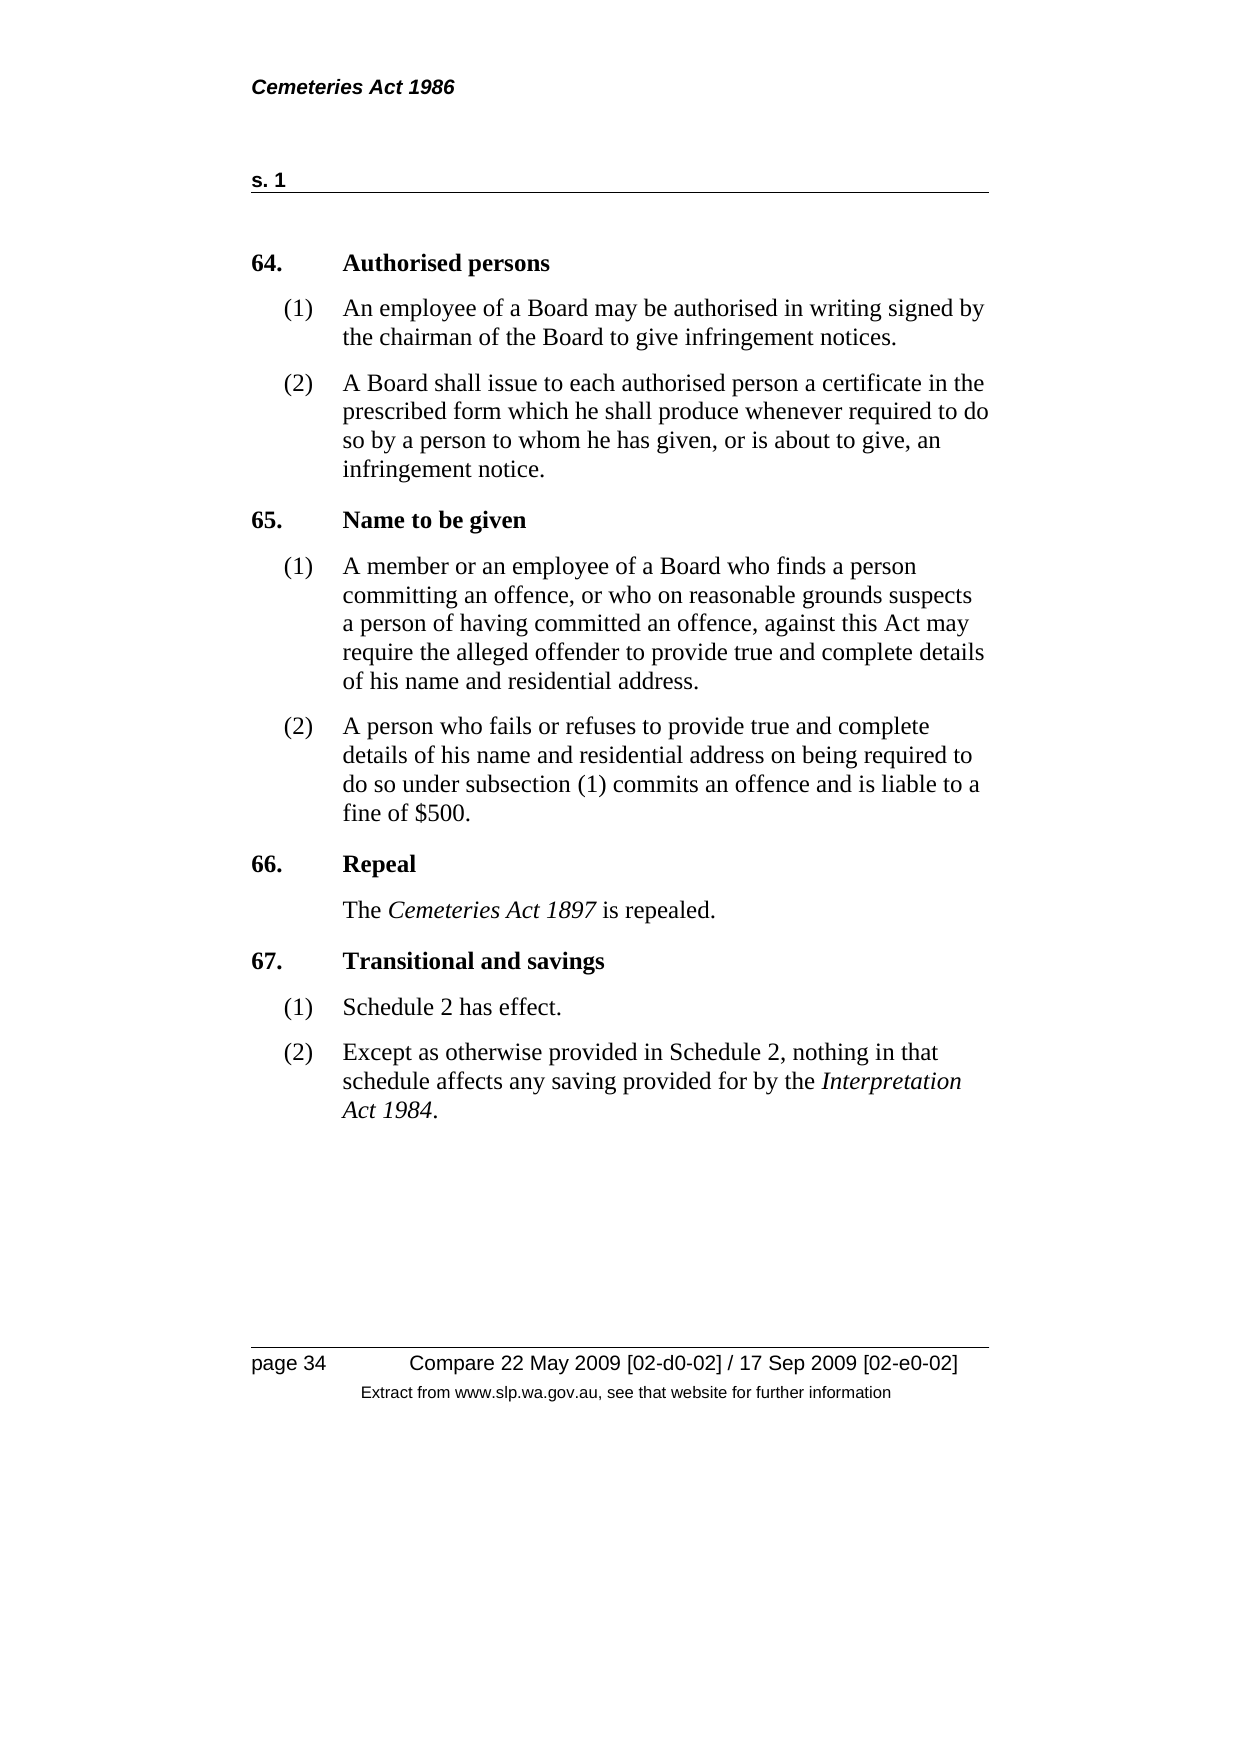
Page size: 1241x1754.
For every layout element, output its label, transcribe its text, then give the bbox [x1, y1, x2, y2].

subtitle 66. Repeal [251, 849, 989, 878]
text (2) Except as otherwise provided in Schedule 2, nothing in that schedule affects any saving provided for by the Interpretation Act 1984. [251, 1037, 989, 1123]
subtitle 64. Authorised persons [251, 248, 989, 277]
text (2) A Board shall issue to each authorised person a certificate in the prescribed form which he shall produce whenever required to do so by a person to whom he has given, or is about to give, an infringement notice. [251, 368, 989, 483]
text (1) Schedule 2 has effect. [251, 992, 989, 1021]
text (2) A person who fails or refuses to provide true and complete details of his name and residential address on being required to do so under subsection (1) commits an offence and is liable to a fine of $500. [251, 711, 989, 826]
subtitle 65. Name to be given [251, 506, 989, 534]
text (1) An employee of a Board may be authorised in writing signed by the chairman of the Board to give infringement notices. [251, 293, 989, 351]
text The Cemeteries Act 1897 is repealed. [251, 895, 989, 923]
subtitle 67. Transitional and savings [251, 946, 989, 975]
text (1) A member or an employee of a Board who finds a person committing an offence, or who on reasonable grounds suspects a person of having committed an offence, against this Act may require the alleged offender to provide true and complete details of his name and residential address. [251, 551, 989, 695]
